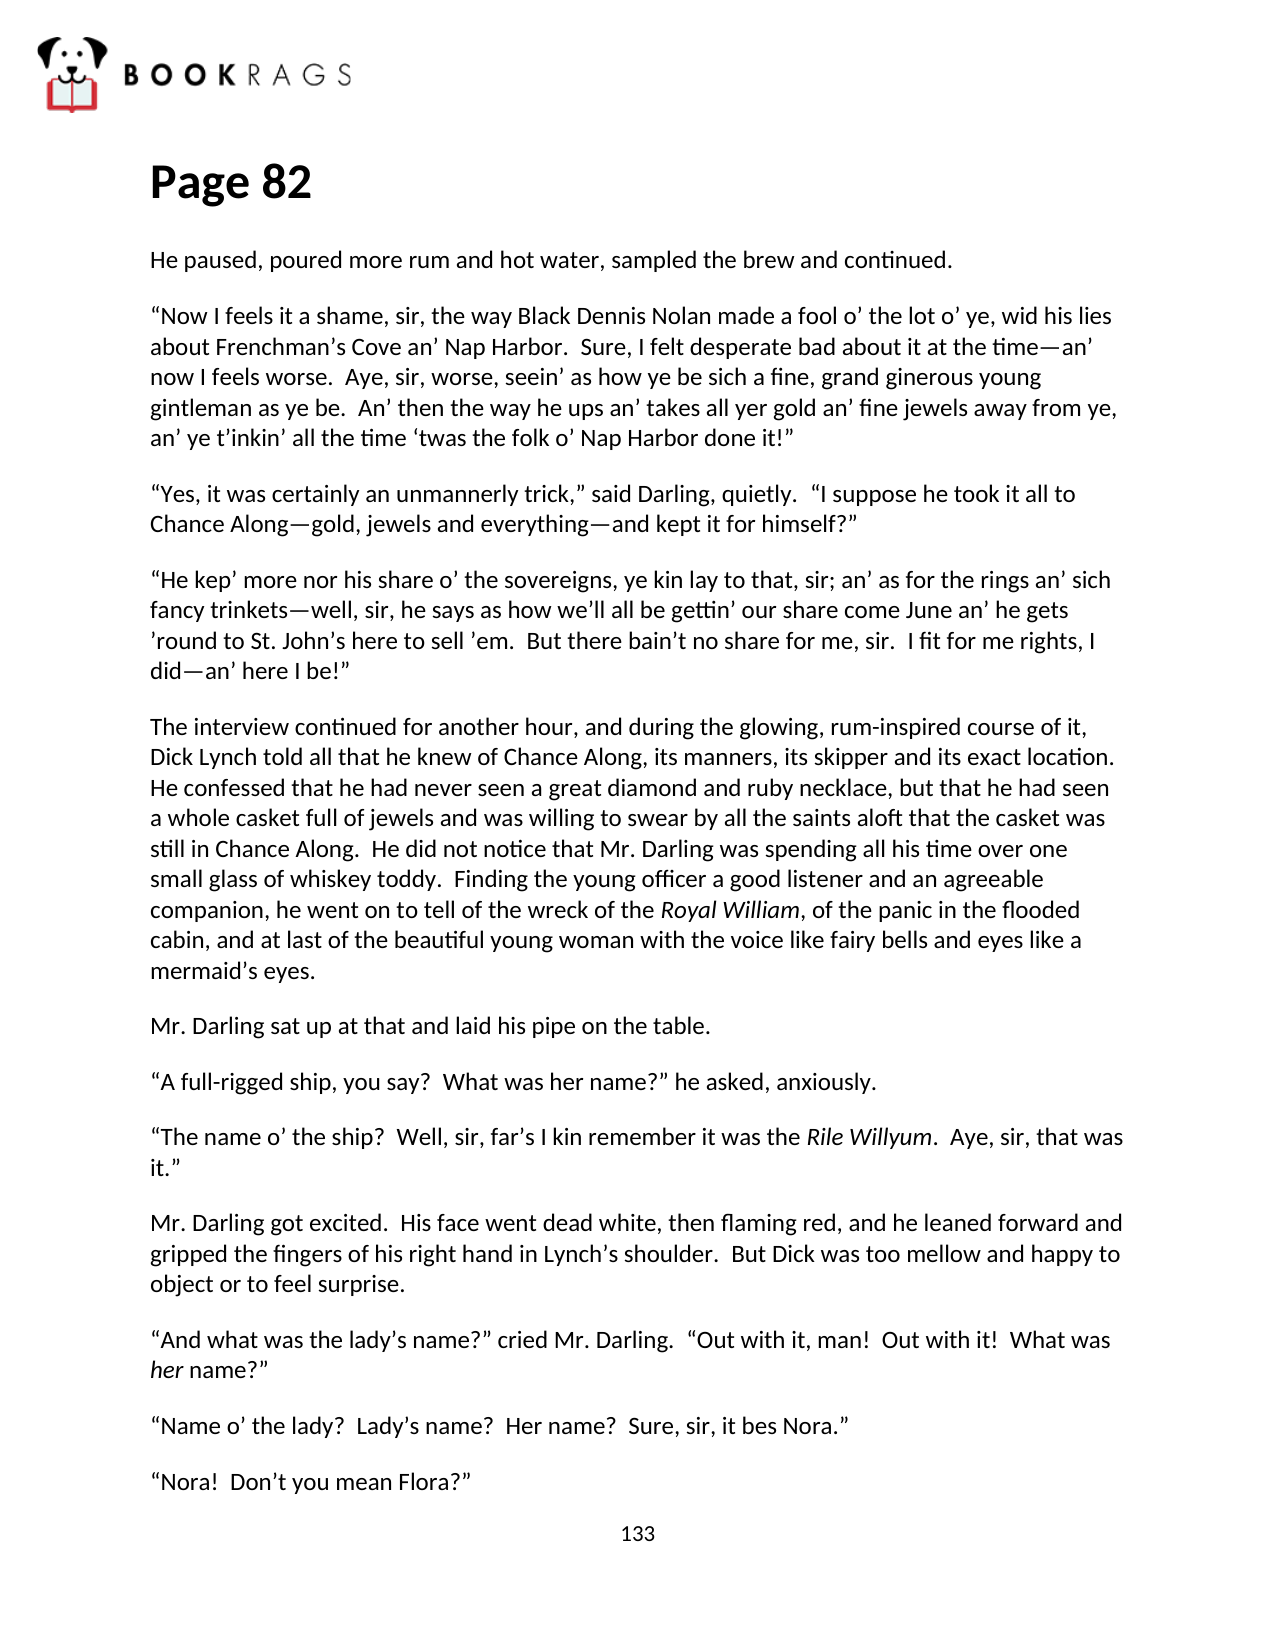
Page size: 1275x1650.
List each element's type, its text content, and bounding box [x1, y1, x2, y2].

text “Nora! Don’t you mean Flora?” [150, 1466, 1125, 1496]
text Mr. Darling got excited. His face went dead white, then flaming red, and he leaned forward and gripped the fingers of his right hand in Lynch’s shoulder. But Dick was too mellow and happy to object or to feel surprise. [150, 1208, 1125, 1299]
text Page 82 [150, 150, 1125, 211]
text “A full-rigged ship, you say? What was her name?” he asked, anxiously. [150, 1066, 1125, 1097]
text The interview continued for another hour, and during the glowing, rum-inspired course of it, Dick Lynch told all that he knew of Chance Along, its manners, its skipper and its exact location. He confessed that he had never seen a great diamond and ruby necklace, but that he had seen a whole casket full of jewels and was willing to swear by all the saints aloft that the casket was still in Chance Along. He did not notice that Mr. Darling was spending all his time over one small glass of whiskey toddy. Finding the young officer a good listener and an agreeable companion, he went on to tell of the wreck of the Royal William, of the panic in the flooded cabin, and at last of the beautiful young woman with the voice like fairy bells and eyes like a mermaid’s eyes. [150, 711, 1125, 986]
text “Name o’ the lady? Lady’s name? Her name? Sure, sir, it bes Nora.” [150, 1410, 1125, 1441]
text “He kep’ more nor his share o’ the sovereigns, ye kin lay to that, sir; an’ as for the rings an’ sich fancy trinkets—­well, sir, he says as how we’ll all be gettin’ our share come June an’ he gets ’round to St. John’s here to sell ’em. But there bain’t no share for me, sir. I fit for me rights, I did—­an’ here I be!” [150, 564, 1125, 686]
text “Now I feels it a shame, sir, the way Black Dennis Nolan made a fool o’ the lot o’ ye, wid his lies about Frenchman’s Cove an’ Nap Harbor. Sure, I felt desperate bad about it at the time—­an’ now I feels worse. Aye, sir, worse, seein’ as how ye be sich a fine, grand ginerous young gintleman as ye be. An’ then the way he ups an’ takes all yer gold an’ fine jewels away from ye, an’ ye t’inkin’ all the time ‘twas the folk o’ Nap Harbor done it!” [150, 300, 1125, 453]
picture [37, 37, 351, 113]
text “And what was the lady’s name?” cried Mr. Darling. “Out with it, man! Out with it! What was her name?” [150, 1324, 1125, 1385]
text “Yes, it was certainly an unmannerly trick,” said Darling, quietly. “I suppose he took it all to Chance Along—­gold, jewels and everything—­and kept it for himself?” [150, 478, 1125, 539]
text He paused, poured more rum and hot water, sampled the brew and continued. [150, 244, 1125, 275]
text “The name o’ the ship? Well, sir, far’s I kin remember it was the Rile Willyum. Aye, sir, that was it.” [150, 1122, 1125, 1183]
text Mr. Darling sat up at that and laid his pipe on the table. [150, 1011, 1125, 1041]
